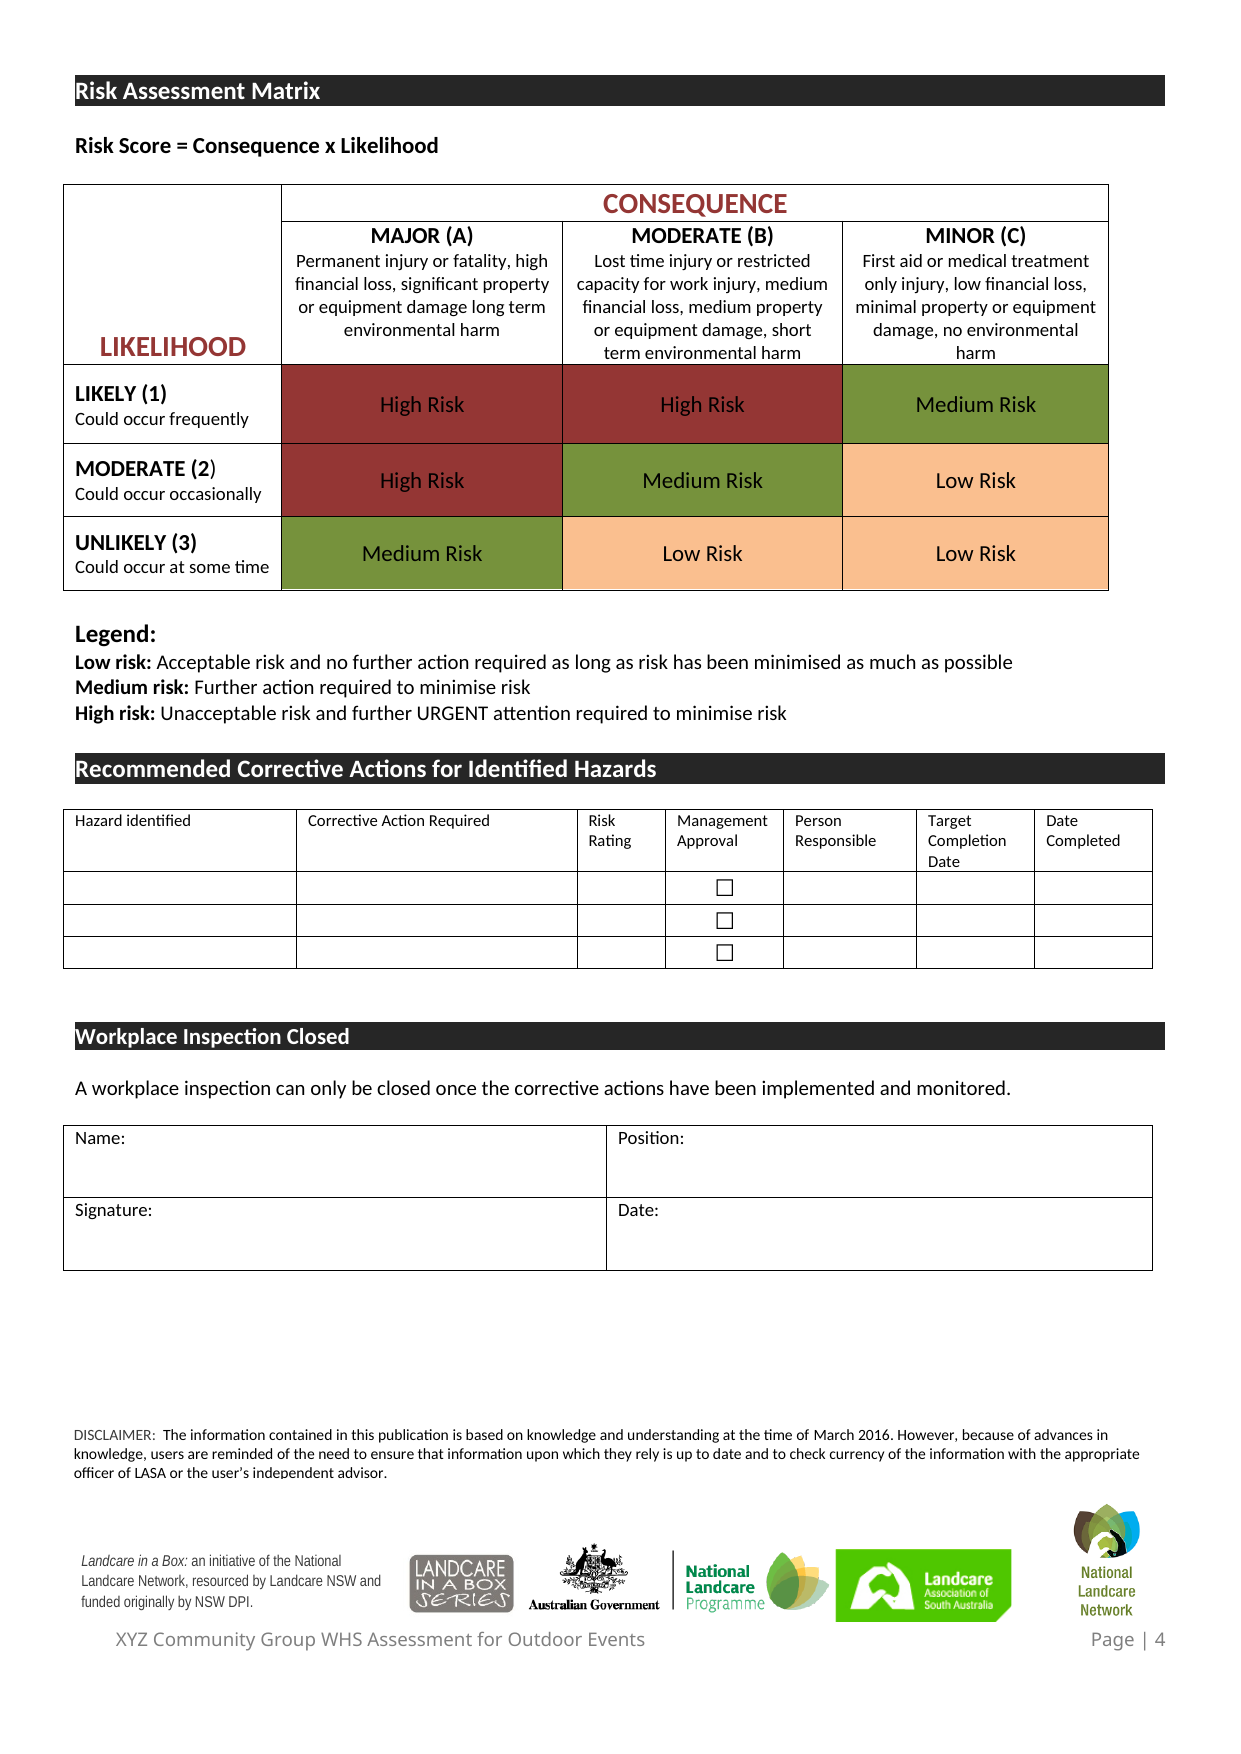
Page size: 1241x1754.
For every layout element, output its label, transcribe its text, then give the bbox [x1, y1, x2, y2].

table_cell [578, 937, 665, 968]
table_header Date Completed [1035, 810, 1152, 871]
table_cell Medium Risk [563, 444, 842, 516]
table_cell Date: [607, 1198, 1152, 1269]
text Recommended Corrective Actions for Identified Hazards [75, 753, 1165, 784]
table_cell High Risk [282, 444, 562, 516]
text Workplace Inspection Closed [75, 1022, 1165, 1050]
table_cell High Risk [563, 365, 842, 443]
table_cell [784, 905, 916, 936]
table_cell [1035, 872, 1152, 903]
table_cell [578, 905, 665, 936]
table_cell [1035, 937, 1152, 968]
text Legend: [75, 619, 1165, 649]
table_cell [64, 937, 296, 968]
table_cell [784, 872, 916, 903]
table_header CONSEQUENCE [282, 185, 1108, 221]
table_cell MODERATE (2) Could occur occasionally [64, 444, 281, 516]
picture [525, 1535, 1012, 1622]
table_cell [64, 905, 296, 936]
table_header Position: [607, 1126, 1152, 1197]
picture [1065, 1496, 1148, 1623]
table_cell [578, 872, 665, 903]
table_header Hazard identified [64, 810, 296, 871]
table_header Management Approval [666, 810, 783, 871]
table_cell Low Risk [843, 444, 1108, 516]
text Low risk: Acceptable risk and no further action required as long as risk has been minimised as much as possible [75, 649, 1165, 674]
table_cell [784, 937, 916, 968]
table_cell [297, 937, 577, 968]
table_cell [1035, 905, 1152, 936]
text Risk Assessment Matrix [75, 75, 1165, 106]
table_header Risk Rating [578, 810, 665, 871]
table_cell [917, 905, 1034, 936]
table_cell Signature: [64, 1198, 606, 1269]
text Medium risk: Further action required to minimise risk [75, 674, 1165, 700]
table_cell MAJOR (A) Permanent injury or fatality, high financial loss, significant property or equipment damage long term environmental harm [282, 222, 562, 364]
table_cell [297, 872, 577, 903]
table_cell High Risk [282, 365, 562, 443]
table_header Corrective Action Required [297, 810, 577, 871]
table_cell [917, 937, 1034, 968]
picture [403, 1550, 519, 1622]
table_cell [64, 872, 296, 903]
table_cell Medium Risk [843, 365, 1108, 443]
table_header Target Completion Date [917, 810, 1034, 871]
table_cell Medium Risk [282, 517, 562, 589]
table_cell Low Risk [843, 517, 1108, 589]
table_cell UNLIKELY (3) Could occur at some time [64, 517, 281, 589]
table_header Name: [64, 1126, 606, 1197]
table_cell [917, 872, 1034, 903]
table_cell MINOR (C) First aid or medical treatment only injury, low financial loss, minimal property or equipment damage, no environmental harm [843, 222, 1108, 364]
table_cell MODERATE (B) Lost time injury or restricted capacity for work injury, medium financial loss, medium property or equipment damage, short term environmental harm [563, 222, 842, 364]
text High risk: Unacceptable risk and further URGENT attention required to minimise risk [75, 700, 1165, 725]
text Risk Score = Consequence x Likelihood [75, 131, 1165, 159]
table_header LIKELIHOOD [64, 185, 281, 364]
table_header Person Responsible [784, 810, 916, 871]
table_cell LIKELY (1) Could occur frequently [64, 365, 281, 443]
table_cell [297, 905, 577, 936]
table_cell Low Risk [563, 517, 842, 589]
text A workplace inspection can only be closed once the corrective actions have been implemented and monitored. [75, 1075, 1165, 1101]
